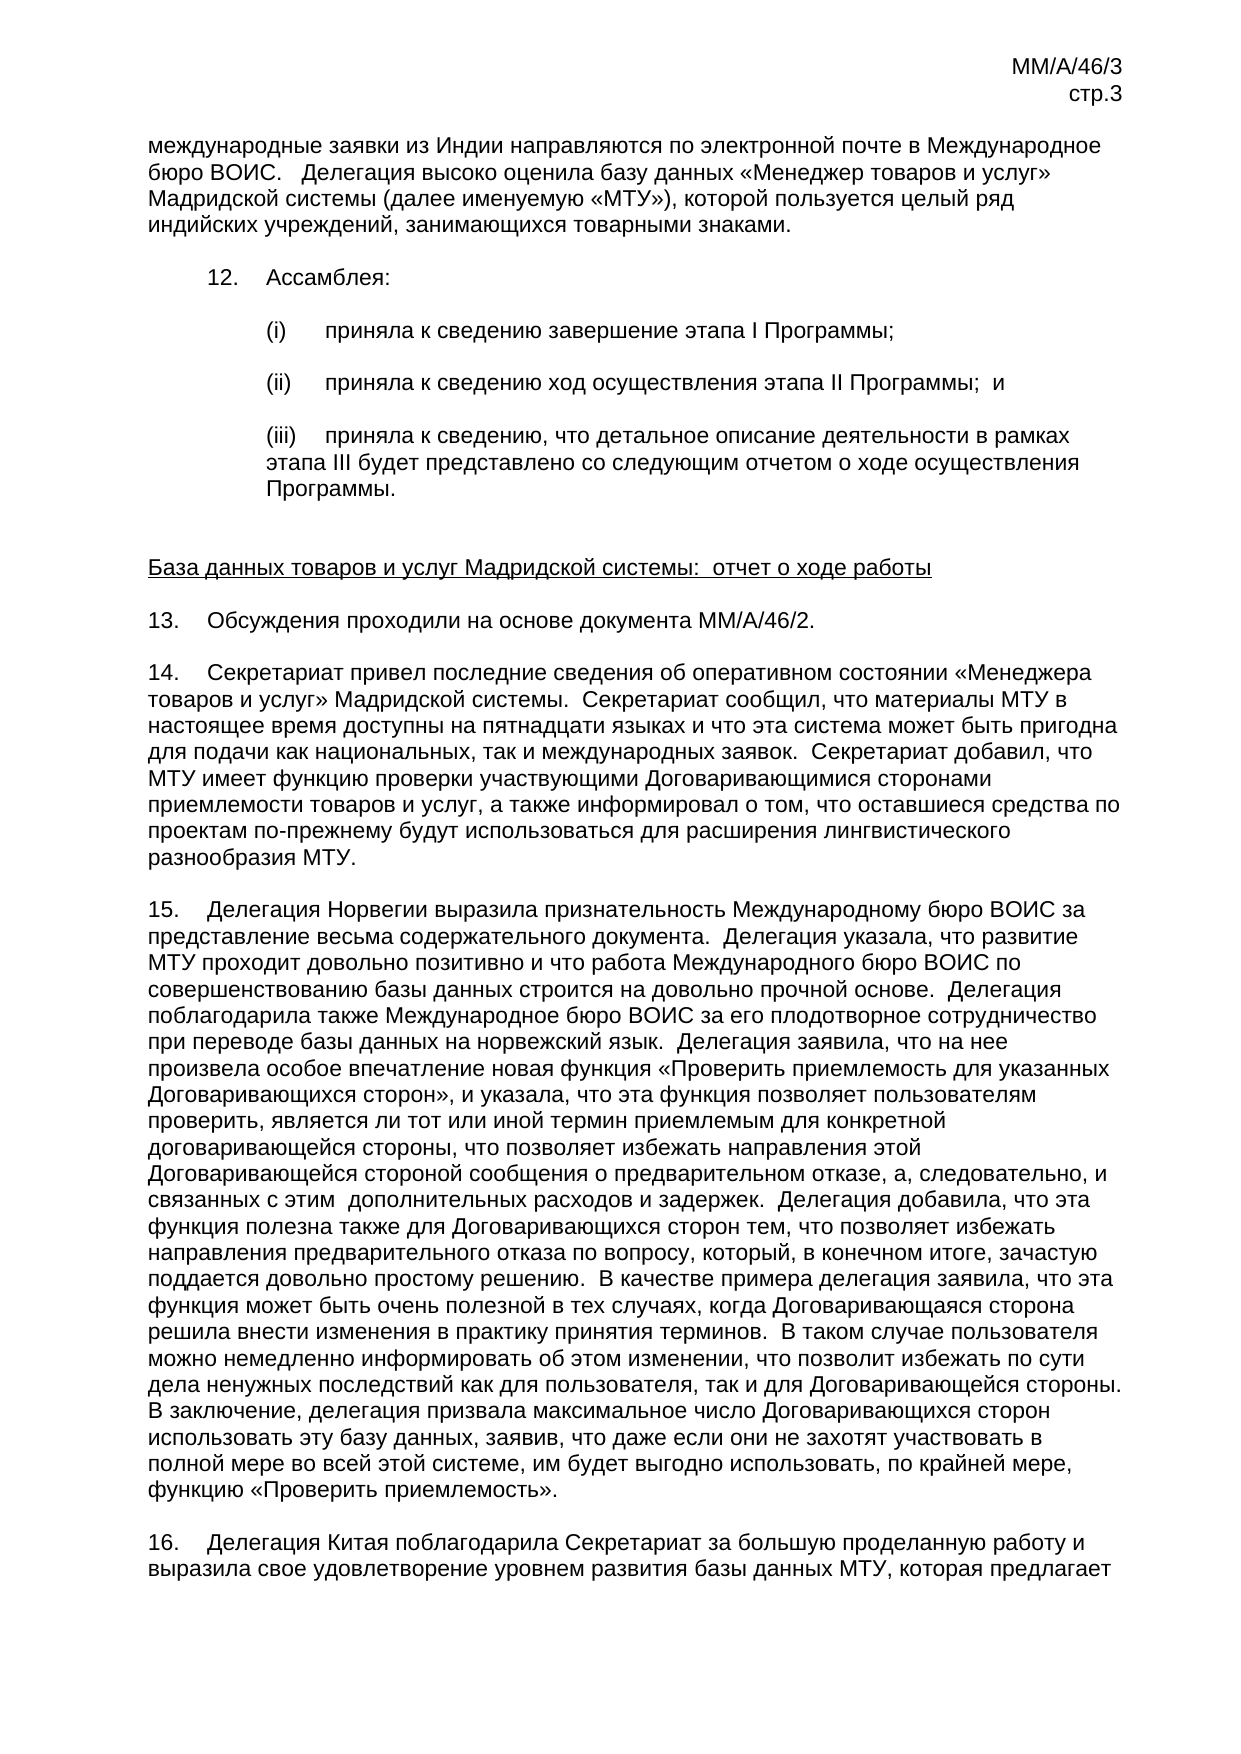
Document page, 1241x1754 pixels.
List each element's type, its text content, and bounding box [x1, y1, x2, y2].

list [148, 132, 1122, 238]
list (i) приняла к сведению завершение этапа I Программы; [266, 317, 1122, 343]
list Секретариат привел последние сведения об оперативном состоянии «Менеджера товаров и услуг» Мадридской системы. Секретариат сообщил, что материалы МТУ в настоящее время доступны на пятнадцати языках и что эта система может быть пригодна для подачи как национальных, так и международных заявок. Секретариат добавил, что МТУ имеет функцию проверки участвующими Договаривающимися сторонами приемлемости товаров и услуг, а также информировал о том, что оставшиеся средства по проектам по-прежнему будут использоваться для расширения лингвистического разнообразия МТУ. [148, 659, 1122, 870]
text База данных товаров и услуг Мадридской системы: отчет о ходе работы [148, 554, 1122, 580]
list (iii) приняла к сведению, что детальное описание деятельности в рамках этапа III будет представлено со следующим отчетом о ходе осуществления Программы. [266, 422, 1122, 501]
list Ассамблея: [207, 264, 1122, 290]
list Делегация Норвегии выразила признательность Международному бюро ВОИС за представление весьма содержательного документа. Делегация указала, что развитие МТУ проходит довольно позитивно и что работа Международного бюро ВОИС по совершенствованию базы данных строится на довольно прочной основе. Делегация поблагодарила также Международное бюро ВОИС за его плодотворное сотрудничество при переводе базы данных на норвежский язык. Делегация заявила, что на нее произвела особое впечатление новая функция «Проверить приемлемость для указанных Договаривающихся сторон», и указала, что эта функция позволяет пользователям проверить, является ли тот или иной термин приемлемым для конкретной договаривающейся стороны, что позволяет избежать направления этой Договаривающейся стороной сообщения о предварительном отказе, а, следовательно, и связанных с этим дополнительных расходов и задержек. Делегация добавила, что эта функция полезна также для Договаривающихся сторон тем, что позволяет избежать направления предварительного отказа по вопросу, который, в конечном итоге, зачастую поддается довольно простому решению. В качестве примера делегация заявила, что эта функция может быть очень полезной в тех случаях, когда Договаривающаяся сторона решила внести изменения в практику принятия терминов. В таком случае пользователя можно немедленно информировать об этом изменении, что позволит избежать по сути дела ненужных последствий как для пользователя, так и для Договаривающейся стороны. В заключение, делегация призвала максимальное число Договаривающихся сторон использовать эту базу данных, заявив, что даже если они не захотят участвовать в полной мере во всей этой системе, им будет выгодно использовать, по крайней мере, функцию «Проверить приемлемость». [148, 896, 1122, 1503]
list Обсуждения проходили на основе документа ММ/А/46/2. [148, 607, 1122, 633]
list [148, 1529, 1122, 1582]
list (ii) приняла к сведению ход осуществления этапа II Программы; и [266, 369, 1122, 396]
